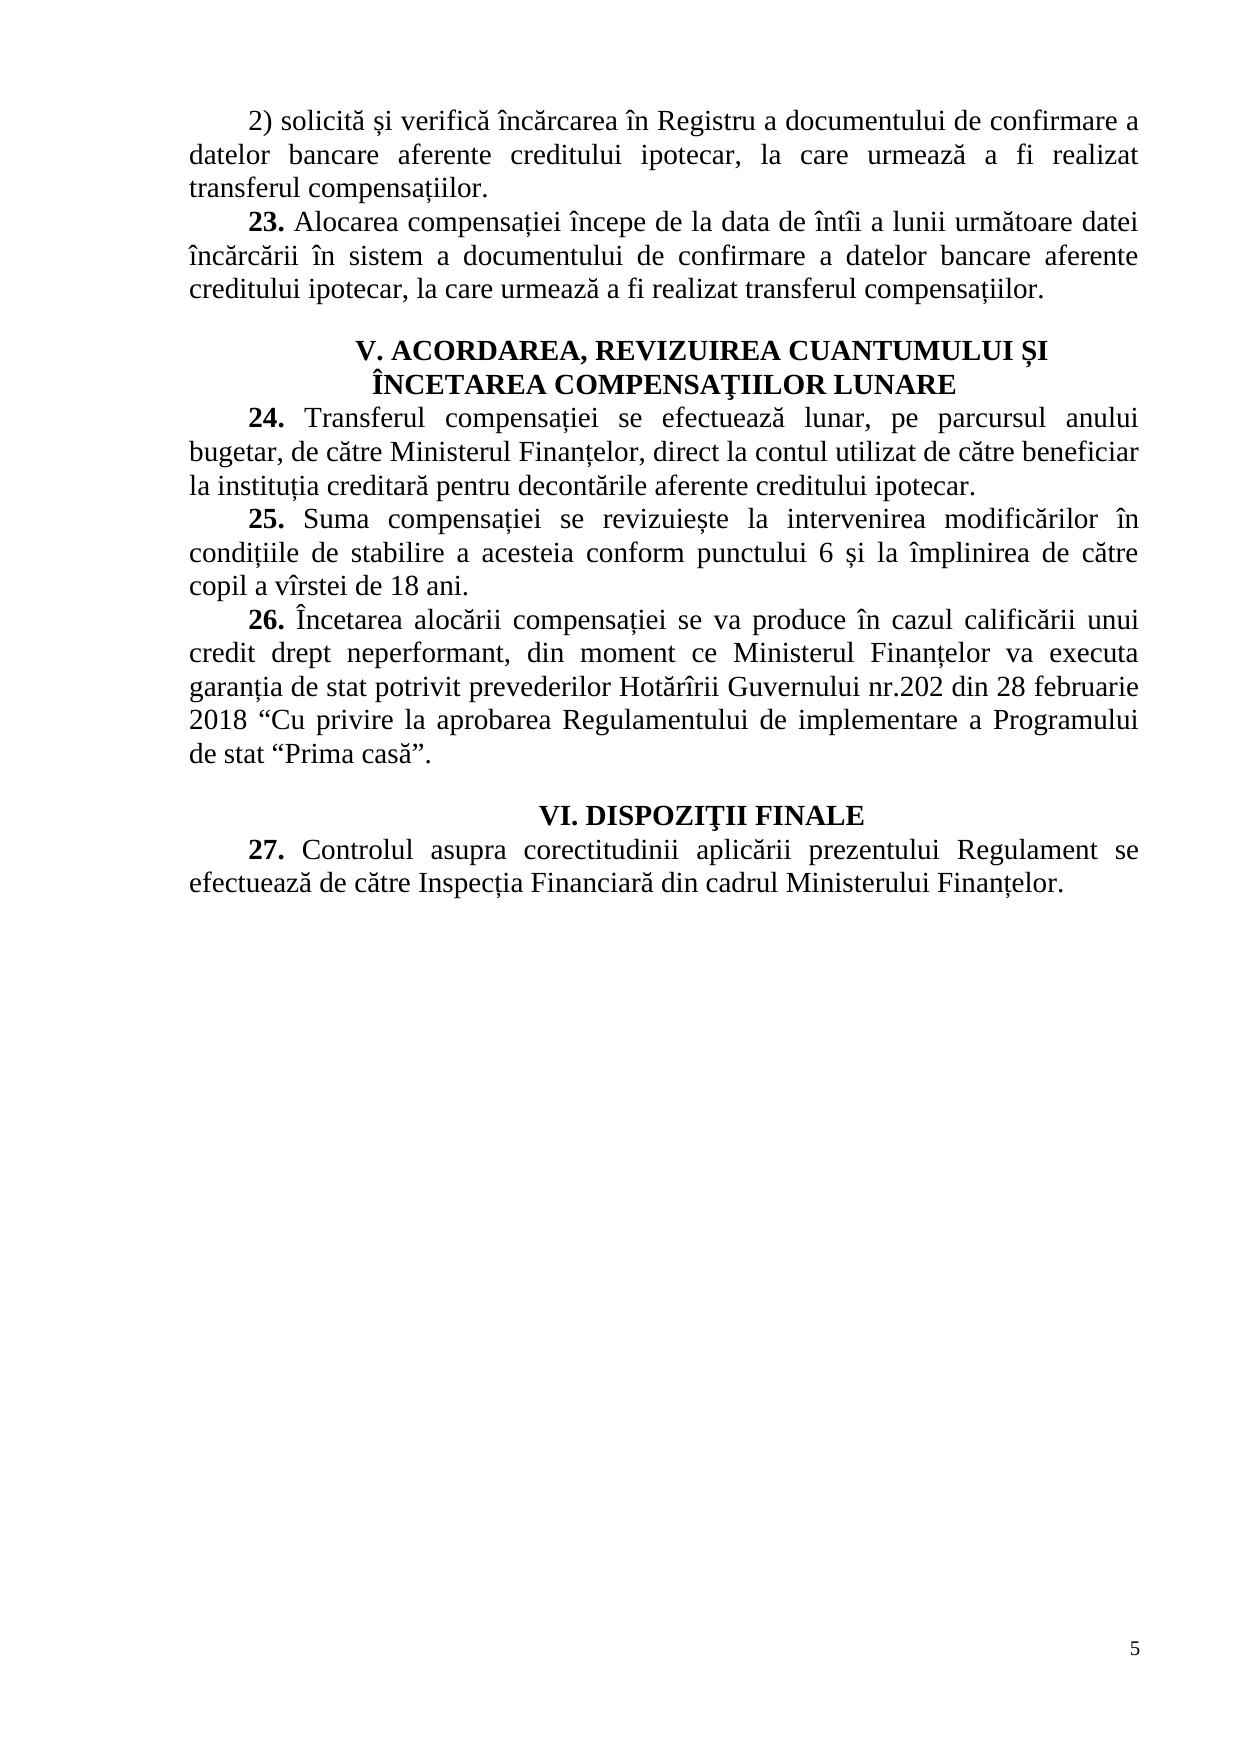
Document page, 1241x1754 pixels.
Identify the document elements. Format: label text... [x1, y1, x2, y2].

text 27. Controlul asupra corectitudinii aplicării prezentului Regulament se efectuează de către Inspecția Financiară din cadrul Ministerului Finanțelor. [189, 832, 1140, 899]
text 2) solicită și verifică încărcarea în Registru a documentului de confirmare a datelor bancare aferente creditului ipotecar, la care urmează a fi realizat transferul compensațiilor. [189, 103, 1140, 204]
text VI. DISPOZIŢII FINALE [189, 798, 1140, 832]
text 24. Transferul compensației se efectuează lunar, pe parcursul anului bugetar, de către Ministerul Finanțelor, direct la contul utilizat de către beneficiar la instituția creditară pentru decontările aferente creditului ipotecar. [189, 401, 1140, 501]
text 23. Alocarea compensației începe de la data de întîi a lunii următoare datei încărcării în sistem a documentului de confirmare a datelor bancare aferente creditului ipotecar, la care urmează a fi realizat transferul compensațiilor. [189, 204, 1140, 305]
text 25. Suma compensației se revizuiește la intervenirea modificărilor în condițiile de stabilire a acesteia conform punctului 6 și la împlinirea de către copil a vîrstei de 18 ani. [189, 501, 1140, 602]
text V. ACORDAREA, REVIZUIREA CUANTUMULUI ȘI ÎNCETAREA COMPENSAŢIILOR LUNARE [189, 333, 1140, 401]
text 26. Încetarea alocării compensației se va produce în cazul calificării unui credit drept neperformant, din moment ce Ministerul Finanțelor va executa garanția de stat potrivit prevederilor Hotărîrii Guvernului nr.202 din 28 februarie 2018 “Cu privire la aprobarea Regulamentului de implementare a Programului de stat “Prima casă”. [189, 602, 1140, 769]
